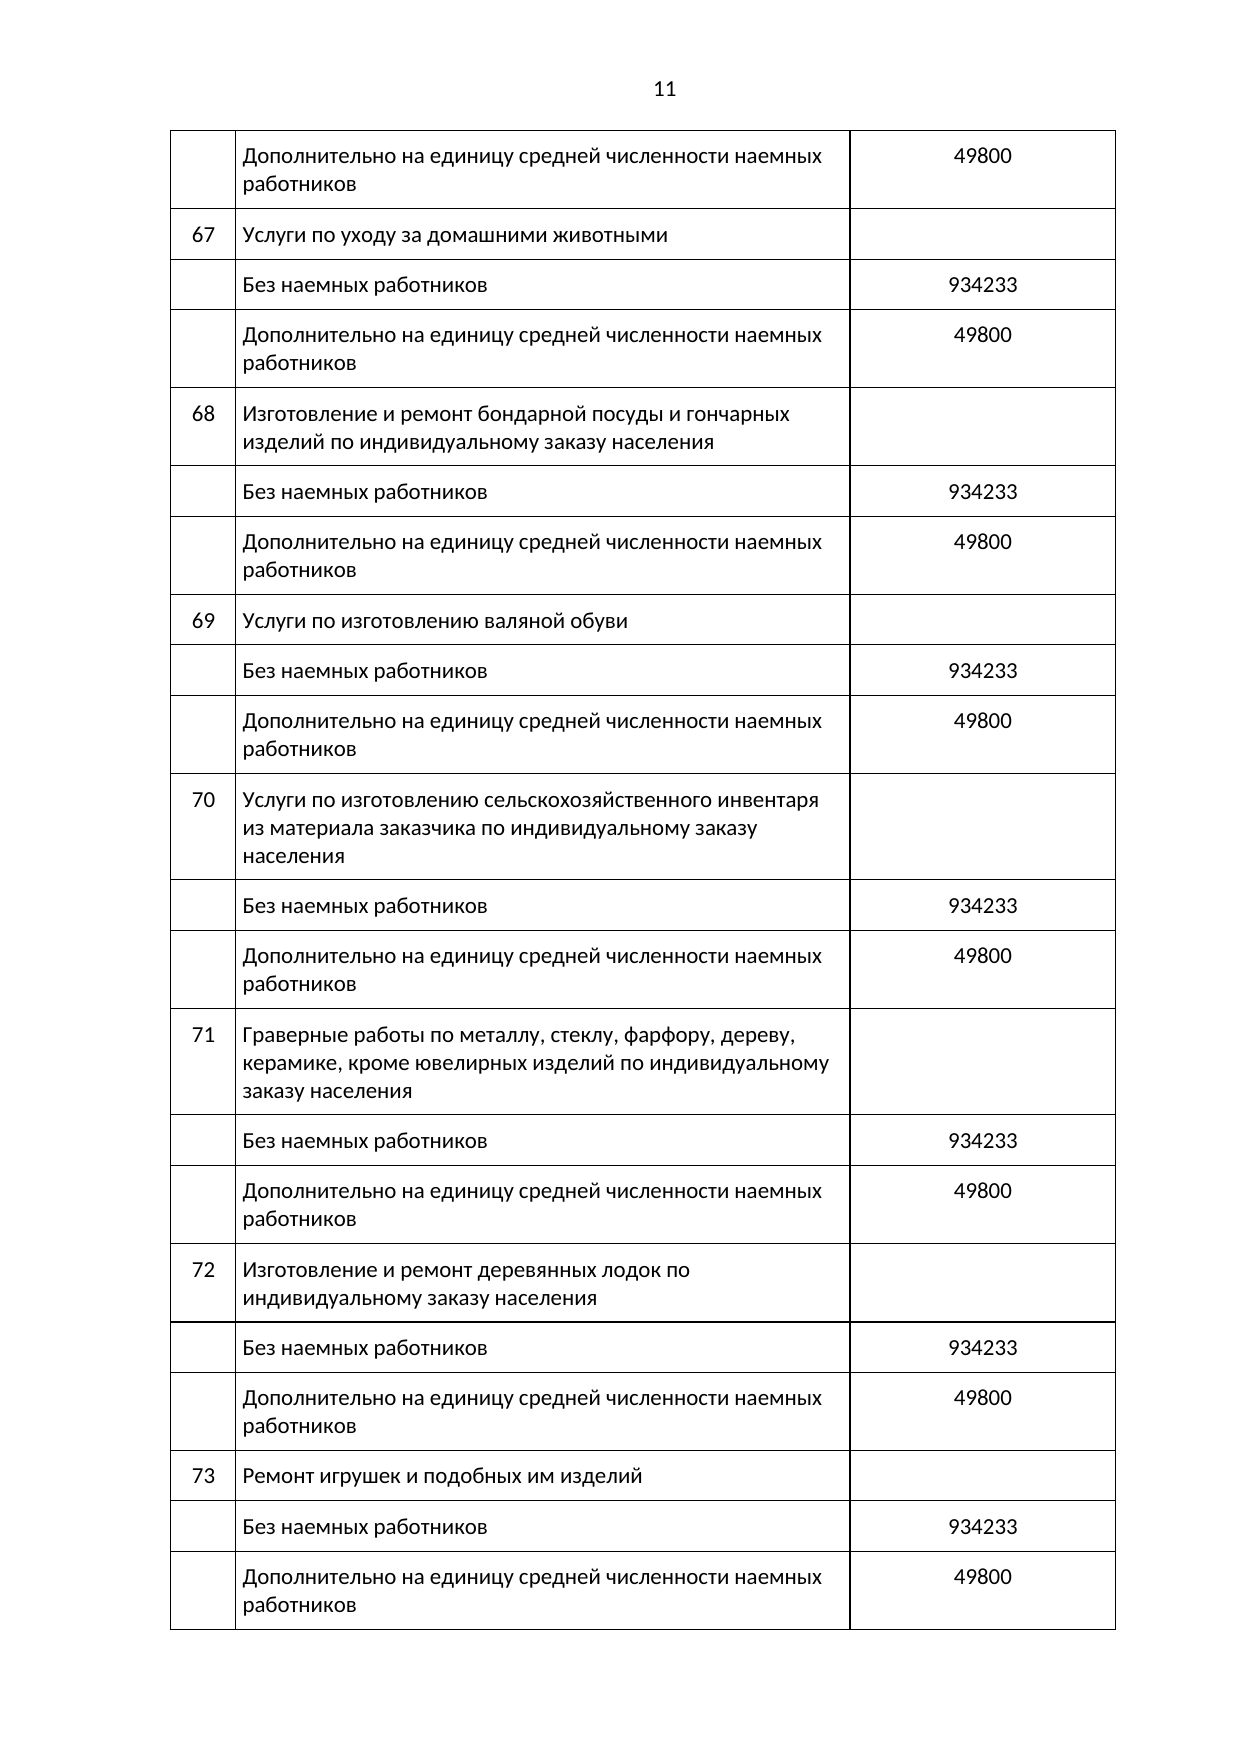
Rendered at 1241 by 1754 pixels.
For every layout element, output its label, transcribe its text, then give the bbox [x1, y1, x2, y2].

table_cell Услуги по изготовлению валяной обуви [236, 595, 849, 644]
table_cell [171, 310, 235, 387]
table_cell [851, 595, 1115, 644]
table_cell [171, 131, 235, 208]
table_cell [171, 260, 235, 309]
table_cell [171, 645, 235, 695]
table_cell 934233 [851, 880, 1115, 930]
table_cell Услуги по изготовлению сельскохозяйственного инвентаря из материала заказчика по индивидуальному заказу населения [236, 774, 849, 879]
table_cell 934233 [851, 1115, 1115, 1165]
table_cell [171, 1501, 235, 1551]
table_cell [851, 1244, 1115, 1321]
table_cell Дополнительно на единицу средней численности наемных работников [236, 931, 849, 1008]
table_cell [851, 1451, 1115, 1500]
table_cell 49800 [851, 931, 1115, 1008]
table_cell 49800 [851, 1166, 1115, 1243]
table_cell 934233 [851, 1323, 1115, 1372]
table_cell 49800 [851, 131, 1115, 208]
table_cell Без наемных работников [236, 1501, 849, 1551]
table_cell 934233 [851, 466, 1115, 516]
table_cell Услуги по уходу за домашними животными [236, 209, 849, 258]
table_cell Дополнительно на единицу средней численности наемных работников [236, 696, 849, 773]
table_cell 49800 [851, 1552, 1115, 1629]
table_cell [171, 517, 235, 594]
table_cell [171, 1115, 235, 1165]
table_cell 934233 [851, 1501, 1115, 1551]
table_cell 49800 [851, 696, 1115, 773]
table_cell Изготовление и ремонт бондарной посуды и гончарных изделий по индивидуальному заказу населения [236, 388, 849, 465]
table_cell [171, 880, 235, 930]
table_cell [171, 1373, 235, 1450]
table_cell Без наемных работников [236, 1323, 849, 1372]
table_cell 69 [171, 595, 235, 644]
table_cell Дополнительно на единицу средней численности наемных работников [236, 310, 849, 387]
table_cell Дополнительно на единицу средней численности наемных работников [236, 131, 849, 208]
table_cell 70 [171, 774, 235, 879]
table_cell [171, 1323, 235, 1372]
table_cell 73 [171, 1451, 235, 1500]
table_cell Граверные работы по металлу, стеклу, фарфору, дереву, керамике, кроме ювелирных изделий по индивидуальному заказу населения [236, 1009, 849, 1114]
table_cell Изготовление и ремонт деревянных лодок по индивидуальному заказу населения [236, 1244, 849, 1321]
table_cell Дополнительно на единицу средней численности наемных работников [236, 517, 849, 594]
table_cell Без наемных работников [236, 645, 849, 695]
table_cell Без наемных работников [236, 466, 849, 516]
table_cell Ремонт игрушек и подобных им изделий [236, 1451, 849, 1500]
table_cell [851, 209, 1115, 258]
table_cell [236, 1373, 849, 1450]
table_cell [171, 696, 235, 773]
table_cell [236, 1552, 849, 1629]
table_cell 71 [171, 1009, 235, 1114]
table_cell 49800 [851, 1373, 1115, 1450]
table_cell [851, 774, 1115, 879]
table_cell [171, 466, 235, 516]
table_cell Без наемных работников [236, 260, 849, 309]
table_cell [171, 1552, 235, 1629]
table_cell 49800 [851, 517, 1115, 594]
table_cell [171, 1166, 235, 1243]
table_cell 72 [171, 1244, 235, 1321]
table_cell 49800 [851, 310, 1115, 387]
table_cell Без наемных работников [236, 1115, 849, 1165]
table_cell Дополнительно на единицу средней численности наемных работников [236, 1166, 849, 1243]
table_cell [851, 388, 1115, 465]
table_cell 934233 [851, 260, 1115, 309]
table_cell [171, 931, 235, 1008]
table_cell 934233 [851, 645, 1115, 695]
table_cell [851, 1009, 1115, 1114]
table_cell 68 [171, 388, 235, 465]
table_cell 67 [171, 209, 235, 258]
table_cell Без наемных работников [236, 880, 849, 930]
